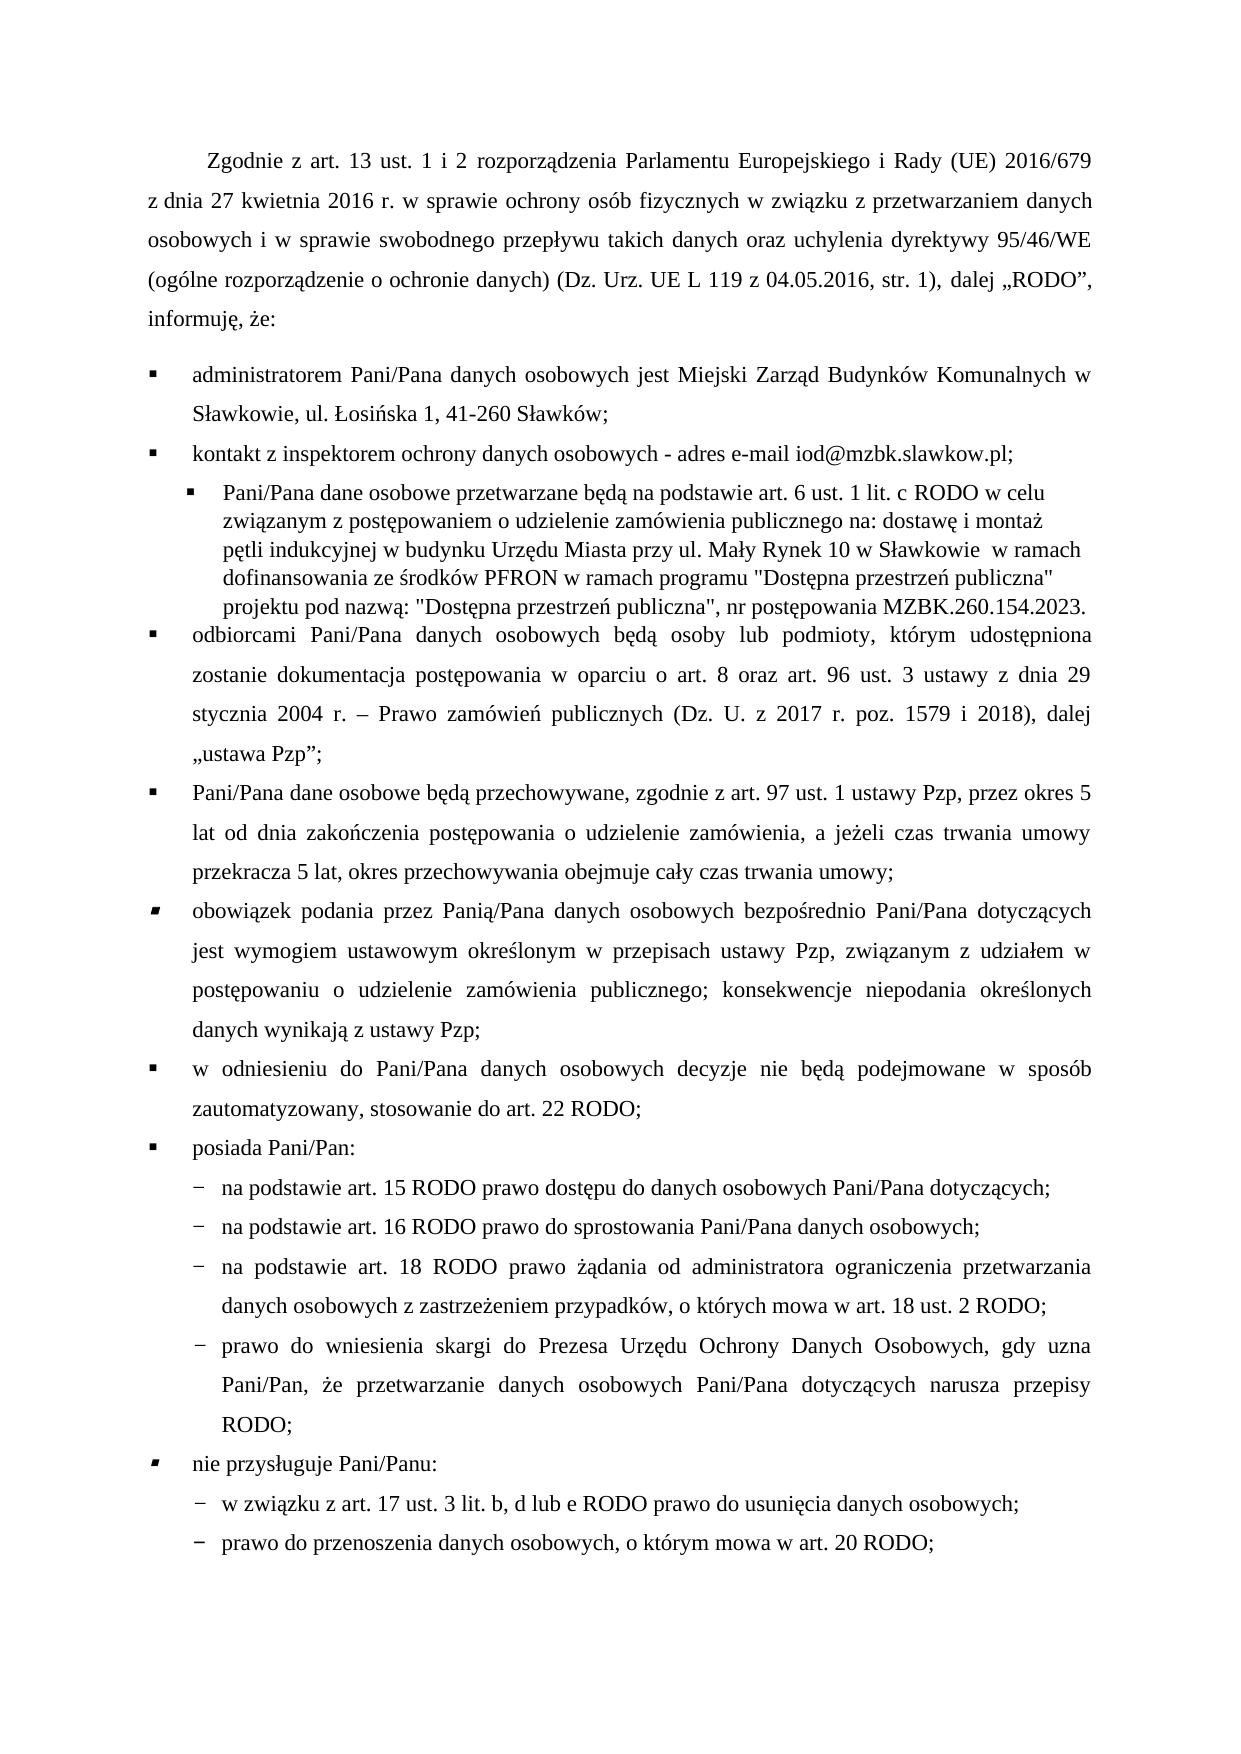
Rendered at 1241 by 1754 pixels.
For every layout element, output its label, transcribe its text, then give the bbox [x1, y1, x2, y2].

list obowiązek podania przez Panią/Pana danych osobowych bezpośrednio Pani/Pana dotyczących jest wymogiem ustawowym określonym w przepisach ustawy Pzp, związanym z udziałem w postępowaniu o udzielenie zamówienia publicznego; konsekwencje niepodania określonych danych wynikają z ustawy Pzp; [148, 898, 1093, 1042]
text Zgodnie z art. 13 ust. 1 i 2 rozporządzenia Parlamentu Europejskiego i Rady (UE) 2016/679 z dnia 27 kwietnia 2016 r. w sprawie ochrony osób fizycznych w związku z przetwarzaniem danych osobowych i w sprawie swobodnego przepływu takich danych oraz uchylenia dyrektywy 95/46/WE (ogólne rozporządzenie o ochronie danych) (Dz. Urz. UE L 119 z 04.05.2016, str. 1), dalej „RODO”, informuję, że: [148, 148, 1093, 332]
list prawo do wniesienia skargi do Prezesa Urzędu Ochrony Danych Osobowych, gdy uzna Pani/Pan, że przetwarzanie danych osobowych Pani/Pana dotyczących narusza przepisy RODO; [192, 1332, 1093, 1437]
list na podstawie art. 18 RODO prawo żądania od administratora ograniczenia przetwarzania danych osobowych z zastrzeżeniem przypadków, o których mowa w art. 18 ust. 2 RODO; [192, 1253, 1093, 1319]
list w związku z art. 17 ust. 3 lit. b, d lub e RODO prawo do usunięcia danych osobowych; [192, 1490, 1093, 1516]
list nie przysługuje Pani/Panu: [148, 1450, 1093, 1477]
list posiada Pani/Pan: [148, 1134, 1093, 1161]
list na podstawie art. 16 RODO prawo do sprostowania Pani/Pana danych osobowych; [192, 1213, 1093, 1240]
list w odniesieniu do Pani/Pana danych osobowych decyzje nie będą podejmowane w sposób zautomatyzowany, stosowanie do art. 22 RODO; [148, 1056, 1093, 1121]
list kontakt z inspektorem ochrony danych osobowych - adres e-mail iod@mzbk.slawkow.pl; [148, 439, 1093, 466]
list administratorem Pani/Pana danych osobowych jest Miejski Zarząd Budynków Komunalnych w Sławkowie, ul. Łosińska 1, 41-260 Sławków; [148, 361, 1093, 426]
list prawo do przenoszenia danych osobowych, o którym mowa w art. 20 RODO; [192, 1529, 1093, 1556]
list na podstawie art. 15 RODO prawo dostępu do danych osobowych Pani/Pana dotyczących; [192, 1174, 1093, 1200]
list Pani/Pana dane osobowe przetwarzane będą na podstawie art. 6 ust. 1 lit. c RODO w celu związanym z postępowaniem o udzielenie zamówienia publicznego na: dostawę i montaż pętli indukcyjnej w budynku Urzędu Miasta przy ul. Mały Rynek 10 w Sławkowie w ramach dofinansowania ze środków PFRON w ramach programu "Dostępna przestrzeń publiczna" projektu pod nazwą: "Dostępna przestrzeń publiczna", nr postępowania MZBK.260.154.2023. [185, 479, 1093, 619]
list odbiorcami Pani/Pana danych osobowych będą osoby lub podmioty, którym udostępniona zostanie dokumentacja postępowania w oparciu o art. 8 oraz art. 96 ust. 3 ustawy z dnia 29 stycznia 2004 r. – Prawo zamówień publicznych (Dz. U. z 2017 r. poz. 1579 i 2018), dalej „ustawa Pzp”; [148, 621, 1093, 766]
list Pani/Pana dane osobowe będą przechowywane, zgodnie z art. 97 ust. 1 ustawy Pzp, przez okres 5 lat od dnia zakończenia postępowania o udzielenie zamówienia, a jeżeli czas trwania umowy przekracza 5 lat, okres przechowywania obejmuje cały czas trwania umowy; [148, 779, 1093, 884]
